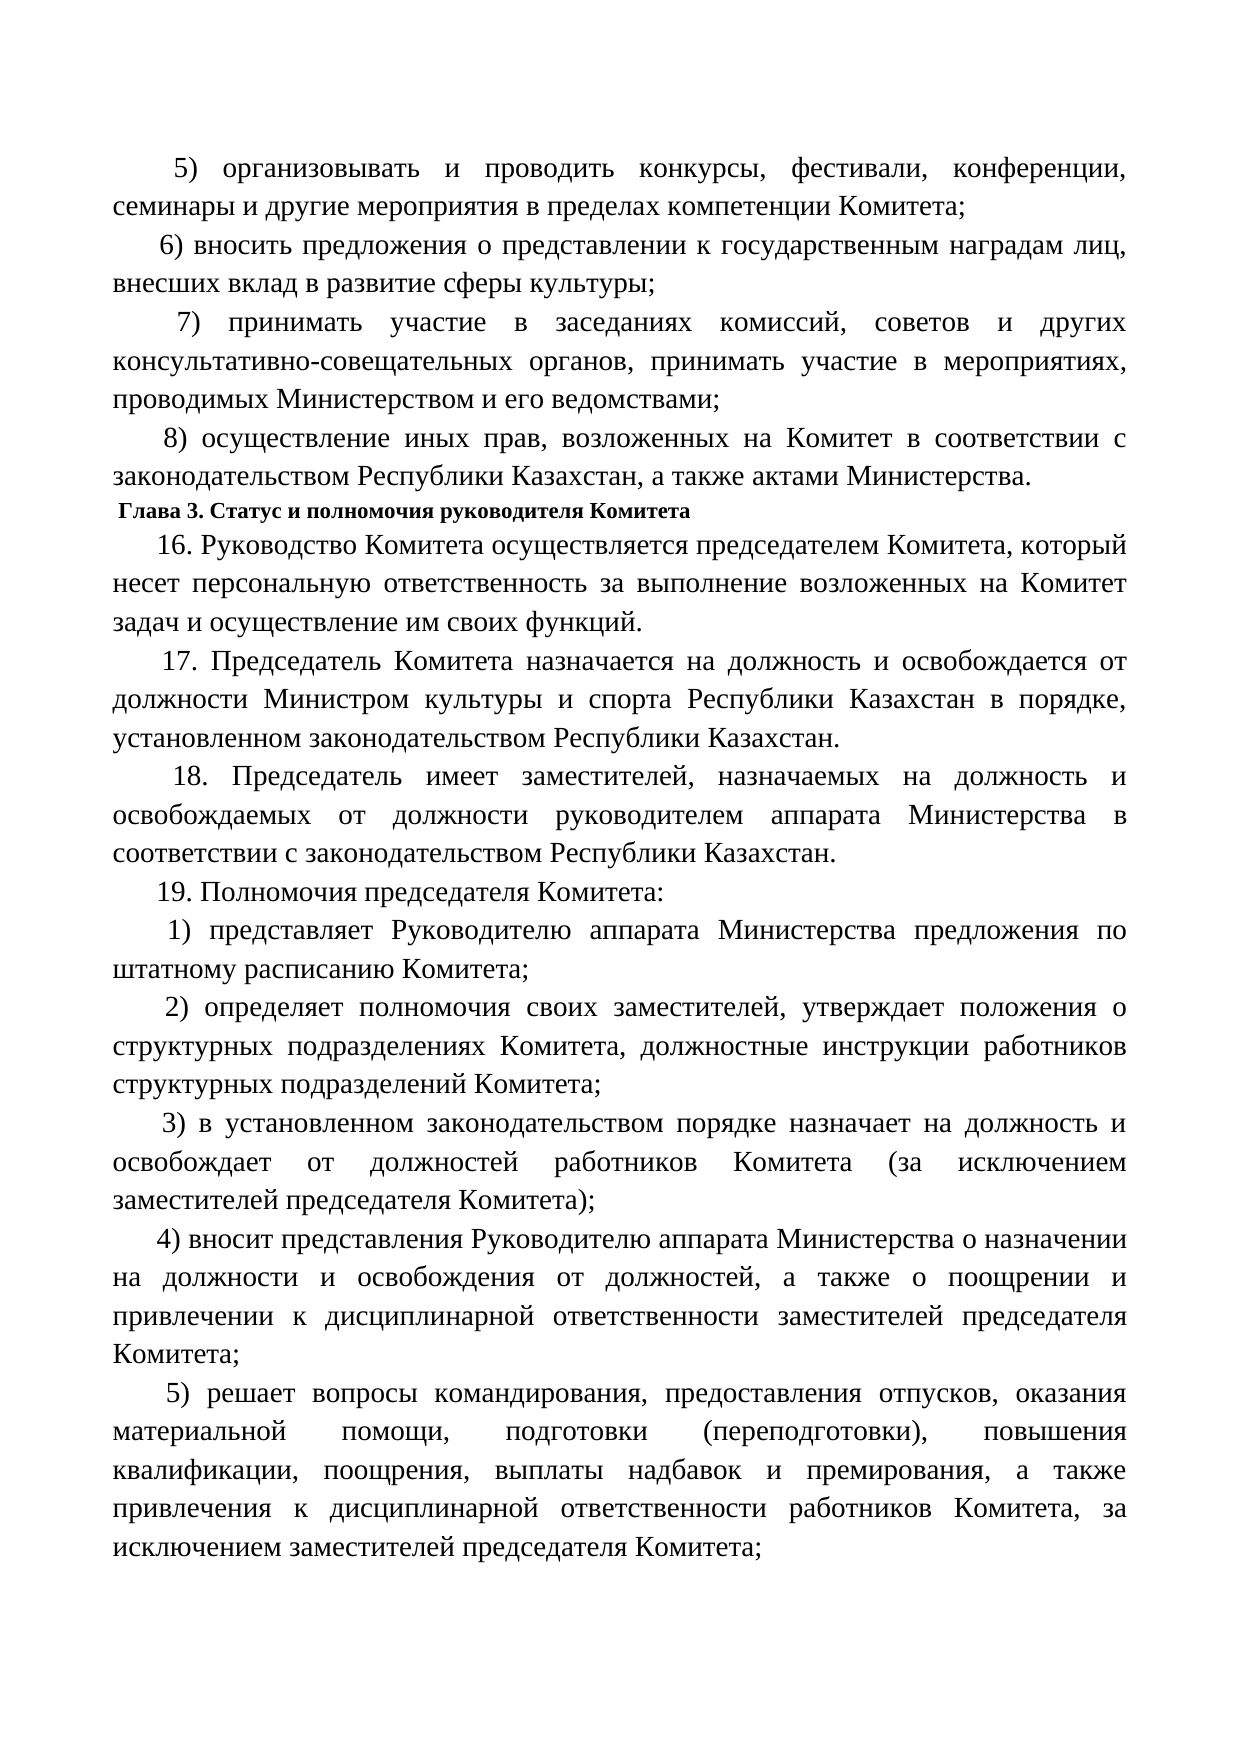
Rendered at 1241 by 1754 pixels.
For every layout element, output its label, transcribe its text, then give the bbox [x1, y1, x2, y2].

text 18. Председатель имеет заместителей, назначаемых на должность и освобождаемых от должности руководителем аппарата Министерства в соответствии с законодательством Республики Казахстан. [112, 758, 1128, 869]
text 17. Председатель Комитета назначается на должность и освобождается от должности Министром культуры и спорта Республики Казахстан в порядке, установленном законодательством Республики Казахстан. [112, 643, 1128, 753]
text 2) определяет полномочия своих заместителей, утверждает положения о структурных подразделениях Комитета, должностные инструкции работников структурных подразделений Комитета; [112, 989, 1128, 1100]
text 3) в установленном законодательством порядке назначает на должность и освобождает от должностей работников Комитета (за исключением заместителей председателя Комитета); [112, 1105, 1128, 1216]
text 4) вносит представления Руководителю аппарата Министерства о назначении на должности и освобождения от должностей, а также о поощрении и привлечении к дисциплинарной ответственности заместителей председателя Комитета; [112, 1221, 1128, 1370]
text Глава 3. Статус и полномочия руководителя Комитета [112, 497, 1128, 523]
text 1) представляет Руководителю аппарата Министерства предложения по штатному расписанию Комитета; [112, 912, 1128, 984]
text 16. Руководство Комитета осуществляется председателем Комитета, который несет персональную ответственность за выполнение возложенных на Комитет задач и осуществление им своих функций. [112, 527, 1128, 638]
text 7) принимать участие в заседаниях комиссий, советов и других консультативно-совещательных органов, принимать участие в мероприятиях, проводимых Министерством и его ведомствами; [112, 304, 1128, 415]
text 8) осуществление иных прав, возложенных на Комитет в соответствии с законодательством Республики Казахстан, а также актами Министерства. [112, 420, 1128, 492]
text 5) организовывать и проводить конкурсы, фестивали, конференции, семинары и другие мероприятия в пределах компетенции Комитета; [112, 150, 1128, 222]
text 19. Полномочия председателя Комитета: [112, 874, 1128, 907]
text 6) вносить предложения о представлении к государственным наградам лиц, внесших вклад в развитие сферы культуры; [112, 227, 1128, 299]
text 5) решает вопросы командирования, предоставления отпусков, оказания материальной помощи, подготовки (переподготовки), повышения квалификации, поощрения, выплаты надбавок и премирования, а также привлечения к дисциплинарной ответственности работников Комитета, за исключением заместителей председателя Комитета; [112, 1375, 1128, 1563]
